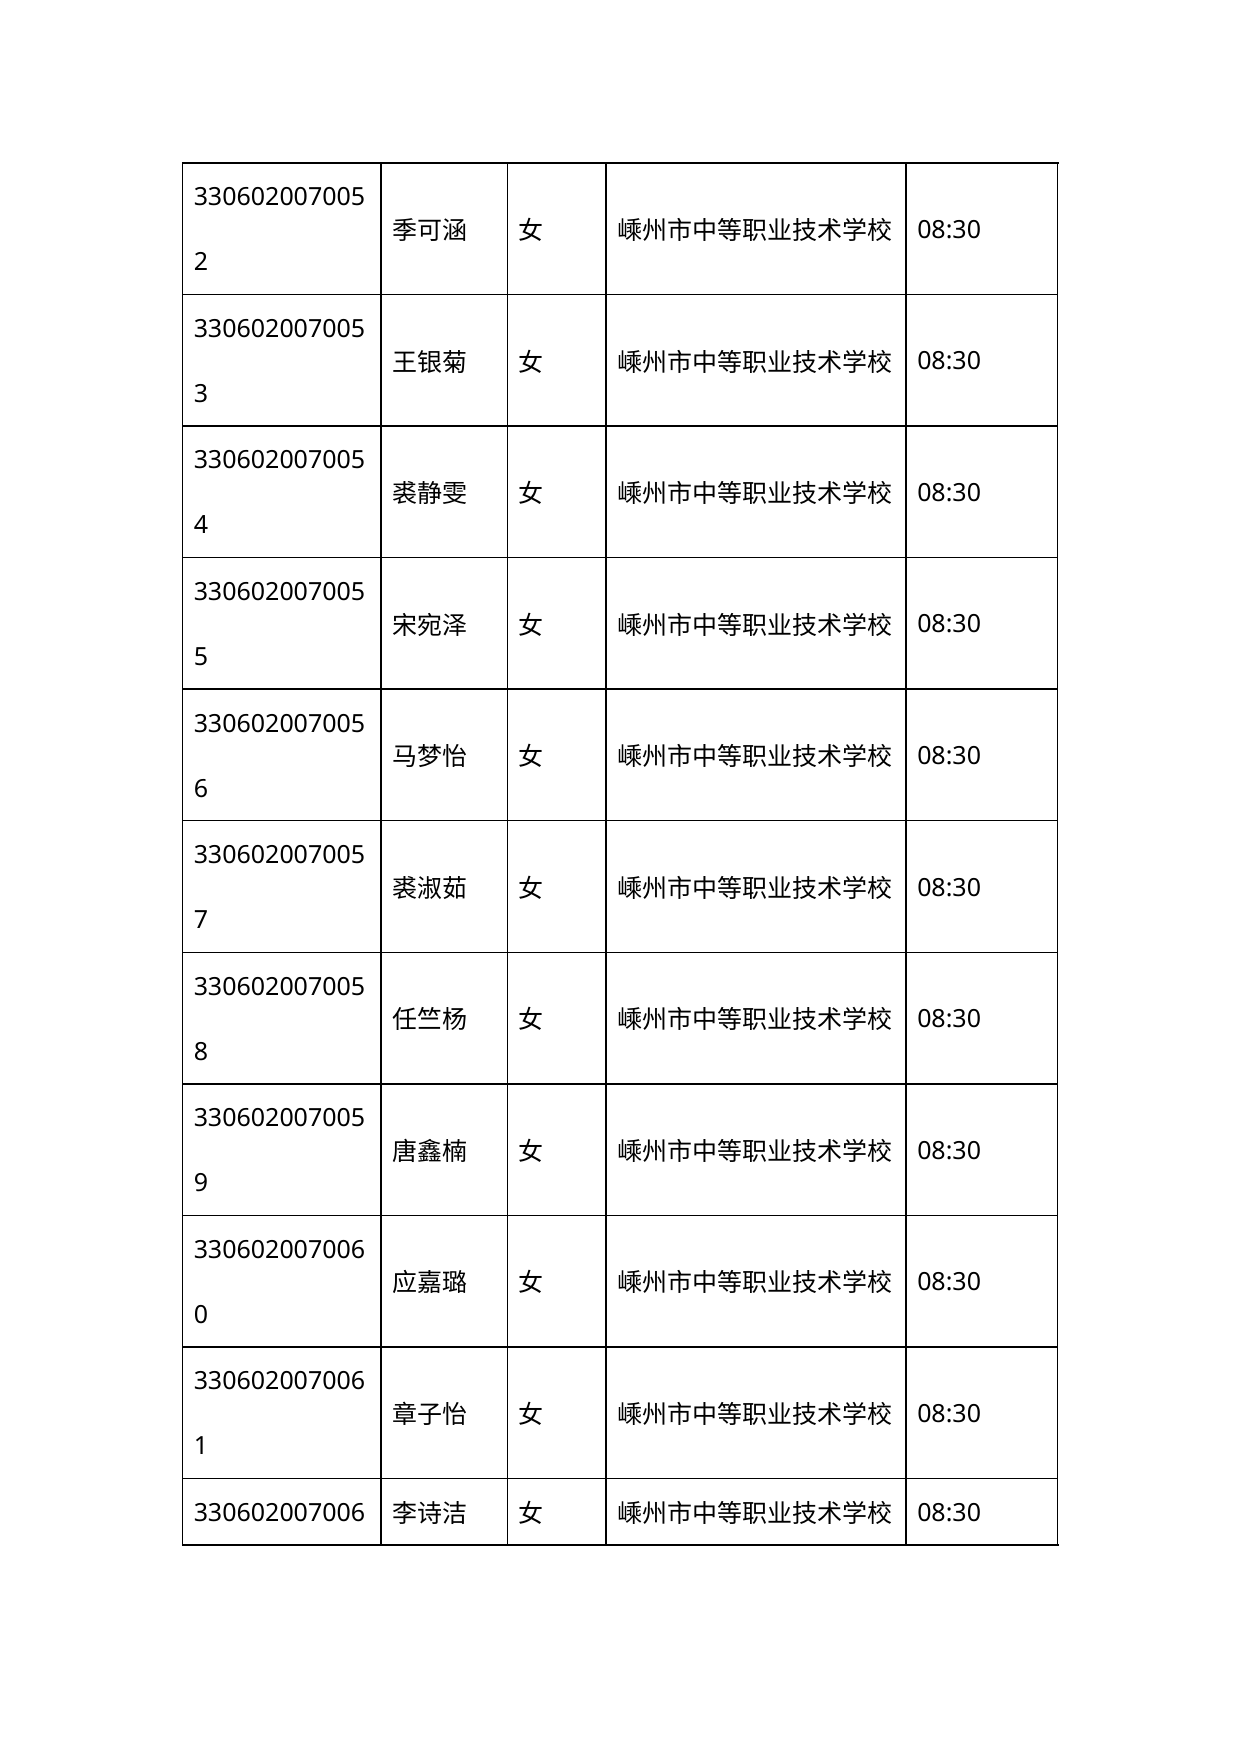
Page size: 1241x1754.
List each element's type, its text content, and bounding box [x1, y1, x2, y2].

table_cell 女 [508, 558, 605, 688]
table_cell 宋宛泽 [382, 558, 507, 688]
table_cell 嵊州市中等职业技术学校 [607, 295, 905, 425]
table_cell 08:30 [907, 427, 1057, 557]
table_cell 嵊州市中等职业技术学校 [607, 1348, 905, 1478]
table_cell 女 [508, 295, 605, 425]
table_cell 女 [508, 427, 605, 557]
table_cell 08:30 [907, 558, 1057, 688]
table_cell 嵊州市中等职业技术学校 [607, 821, 905, 951]
table_cell 08:30 [907, 1085, 1057, 1214]
table_cell 嵊州市中等职业技术学校 [607, 1479, 905, 1544]
table_cell 08:30 [907, 1216, 1057, 1346]
table_cell 3306020070061 [183, 1348, 380, 1478]
table_cell 李诗洁 [382, 1479, 507, 1544]
table_cell 嵊州市中等职业技术学校 [607, 1216, 905, 1346]
table_cell 08:30 [907, 690, 1057, 820]
table_cell 王银菊 [382, 295, 507, 425]
table_cell 08:30 [907, 821, 1057, 951]
table_cell 裘静雯 [382, 427, 507, 557]
table_cell 嵊州市中等职业技术学校 [607, 690, 905, 820]
table_cell 08:30 [907, 295, 1057, 425]
table_cell 08:30 [907, 1348, 1057, 1478]
table_cell 女 [508, 690, 605, 820]
table_cell 08:30 [907, 953, 1057, 1083]
table_cell 嵊州市中等职业技术学校 [607, 953, 905, 1083]
table_cell 3306020070056 [183, 690, 380, 820]
table_cell 嵊州市中等职业技术学校 [607, 427, 905, 557]
table_cell 嵊州市中等职业技术学校 [607, 164, 905, 293]
table_cell 章子怡 [382, 1348, 507, 1478]
table_cell 3306020070057 [183, 821, 380, 951]
table_cell 嵊州市中等职业技术学校 [607, 1085, 905, 1214]
table_cell 3306020070060 [183, 1216, 380, 1346]
table_cell 女 [508, 821, 605, 951]
table_cell 女 [508, 1348, 605, 1478]
table_cell 季可涵 [382, 164, 507, 293]
table_cell 3306020070058 [183, 953, 380, 1083]
table_cell 3306020070052 [183, 164, 380, 293]
table_cell 女 [508, 1216, 605, 1346]
table_cell 女 [508, 953, 605, 1083]
table_cell 08:30 [907, 164, 1057, 293]
table_cell 3306020070059 [183, 1085, 380, 1214]
table_cell 唐鑫楠 [382, 1085, 507, 1214]
table_cell 嵊州市中等职业技术学校 [607, 558, 905, 688]
table_cell 应嘉璐 [382, 1216, 507, 1346]
table_cell 3306020070054 [183, 427, 380, 557]
table_cell 3306020070053 [183, 295, 380, 425]
table_cell 裘淑茹 [382, 821, 507, 951]
table_cell 3306020070055 [183, 558, 380, 688]
table_cell 任竺杨 [382, 953, 507, 1083]
table_cell 马梦怡 [382, 690, 507, 820]
table_cell 女 [508, 1085, 605, 1214]
table_cell 女 [508, 164, 605, 293]
table_cell 3306020070062 [183, 1479, 380, 1544]
table_cell 女 [508, 1479, 605, 1544]
table_cell 08:30 [907, 1479, 1057, 1544]
